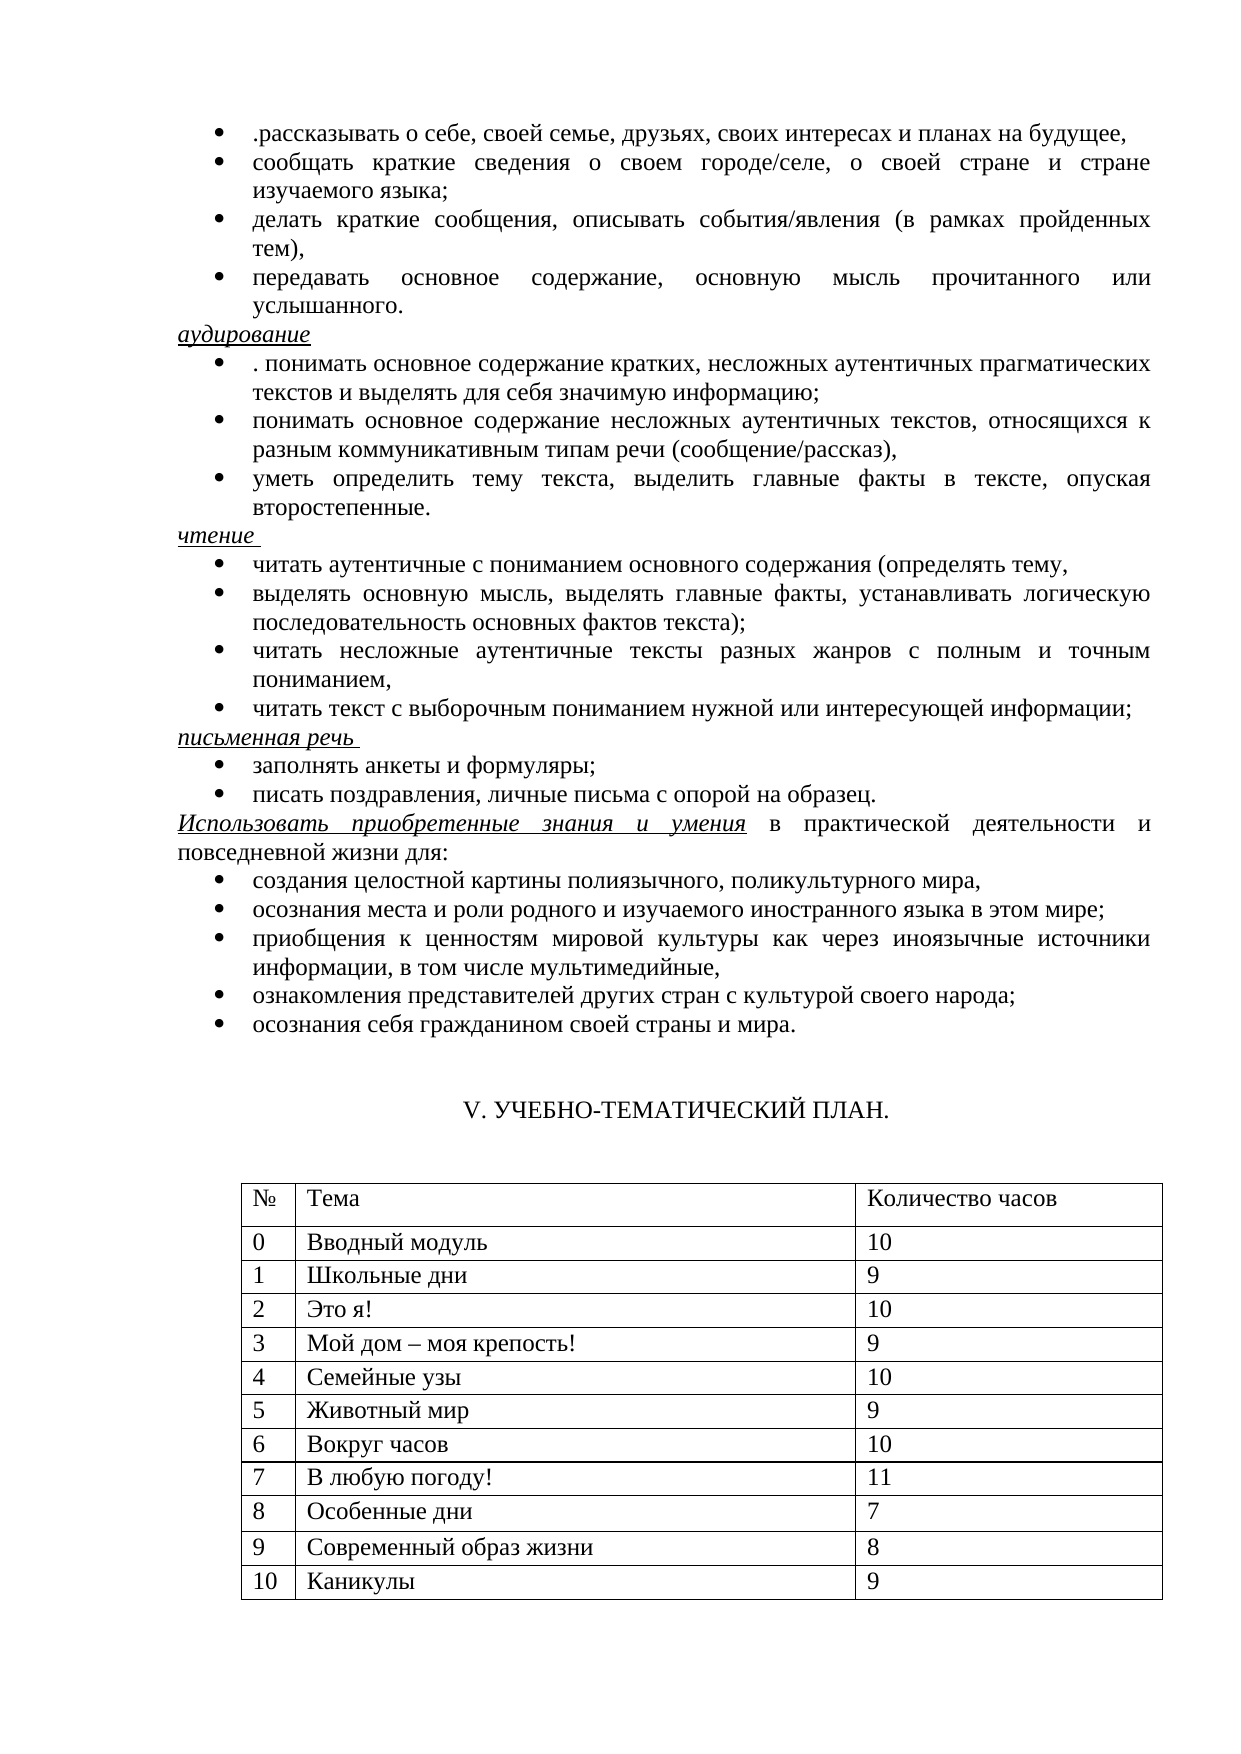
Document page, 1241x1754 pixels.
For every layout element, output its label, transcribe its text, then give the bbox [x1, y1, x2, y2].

table_cell 4 [242, 1362, 295, 1394]
table_cell 9 [242, 1532, 295, 1565]
table_cell 8 [242, 1496, 295, 1531]
text письменная речь [177, 722, 1152, 751]
table_cell 10 [856, 1429, 1162, 1461]
table_cell Вводный модуль [296, 1227, 855, 1259]
table_cell Это я! [296, 1294, 855, 1327]
list сообщать краткие сведения о своем городе/селе, о своей стране и стране изучаемого языка; [215, 147, 1152, 204]
table_cell Семейные узы [296, 1362, 855, 1394]
list . понимать основное содержание кратких, несложных аутентичных прагматических текстов и выделять для себя значимую информацию; [215, 348, 1152, 406]
list ознакомления представителей других стран с культурой своего народа; [215, 981, 1152, 1009]
list писать поздравления, личные письма с опорой на образец. [215, 779, 1152, 808]
table_cell 7 [856, 1496, 1162, 1531]
table_cell Школьные дни [296, 1261, 855, 1293]
table_cell 5 [242, 1395, 295, 1428]
table_cell 11 [856, 1463, 1162, 1495]
table_cell 10 [856, 1294, 1162, 1327]
table_cell 10 [856, 1227, 1162, 1259]
text аудирование [177, 319, 1152, 348]
list .рассказывать о себе, своей семье, друзьях, своих интересах и планах на будущее, [215, 118, 1152, 147]
list заполнять анкеты и формуляры; [215, 751, 1152, 779]
table_cell Особенные дни [296, 1496, 855, 1531]
list читать несложные аутентичные тексты разных жанров с полным и точным пониманием, [215, 636, 1152, 693]
table_cell 10 [856, 1362, 1162, 1394]
table_cell 9 [856, 1395, 1162, 1428]
table_header Тема [296, 1184, 855, 1226]
list уметь определить тему текста, выделить главные факты в тексте, опуская второстепенные. [215, 463, 1152, 521]
list осознания себя гражданином своей страны и мира. [215, 1009, 1152, 1038]
list делать краткие сообщения, описывать события/явления (в рамках пройденных тем), [215, 204, 1152, 262]
table_cell 7 [242, 1463, 295, 1495]
table_cell Мой дом – моя крепость! [296, 1328, 855, 1361]
table_cell 9 [856, 1566, 1162, 1598]
list читать текст с выборочным пониманием нужной или интересующей информации; [215, 693, 1152, 722]
list приобщения к ценностям мировой культуры как через иноязычные источники информации, в том числе мультимедийные, [215, 923, 1152, 981]
text V. УЧЕБНО-ТЕМАТИЧЕСКИЙ ПЛАН. [201, 1096, 1152, 1124]
text Использовать приобретенные знания и умения в практической деятельности и повседневной жизни для: [177, 808, 1152, 866]
table_cell 10 [242, 1566, 295, 1598]
table_cell 2 [242, 1294, 295, 1327]
table_cell 8 [856, 1532, 1162, 1565]
table_cell Вокруг часов [296, 1429, 855, 1461]
table_cell Современный образ жизни [296, 1532, 855, 1565]
table_cell 6 [242, 1429, 295, 1461]
list передавать основное содержание, основную мысль прочитанного или услышанного. [215, 262, 1152, 319]
table_cell Животный мир [296, 1395, 855, 1428]
list читать аутентичные с пониманием основного содержания (определять тему, [215, 549, 1152, 578]
list создания целостной картины полиязычного, поликультурного мира, [215, 866, 1152, 894]
list выделять основную мысль, выделять главные факты, устанавливать логическую последовательность основных фактов текста); [215, 578, 1152, 636]
table_cell 1 [242, 1261, 295, 1293]
table_cell 9 [856, 1261, 1162, 1293]
table_cell 0 [242, 1227, 295, 1259]
table_header № [242, 1184, 295, 1226]
table_cell 3 [242, 1328, 295, 1361]
list понимать основное содержание несложных аутентичных текстов, относящихся к разным коммуникативным типам речи (сообщение/рассказ), [215, 406, 1152, 463]
table_header Количество часов [856, 1184, 1162, 1226]
list осознания места и роли родного и изучаемого иностранного языка в этом мире; [215, 894, 1152, 923]
table_cell Каникулы [296, 1566, 855, 1598]
table_cell 9 [856, 1328, 1162, 1361]
table_cell В любую погоду! [296, 1463, 855, 1495]
text чтение [177, 521, 1152, 549]
